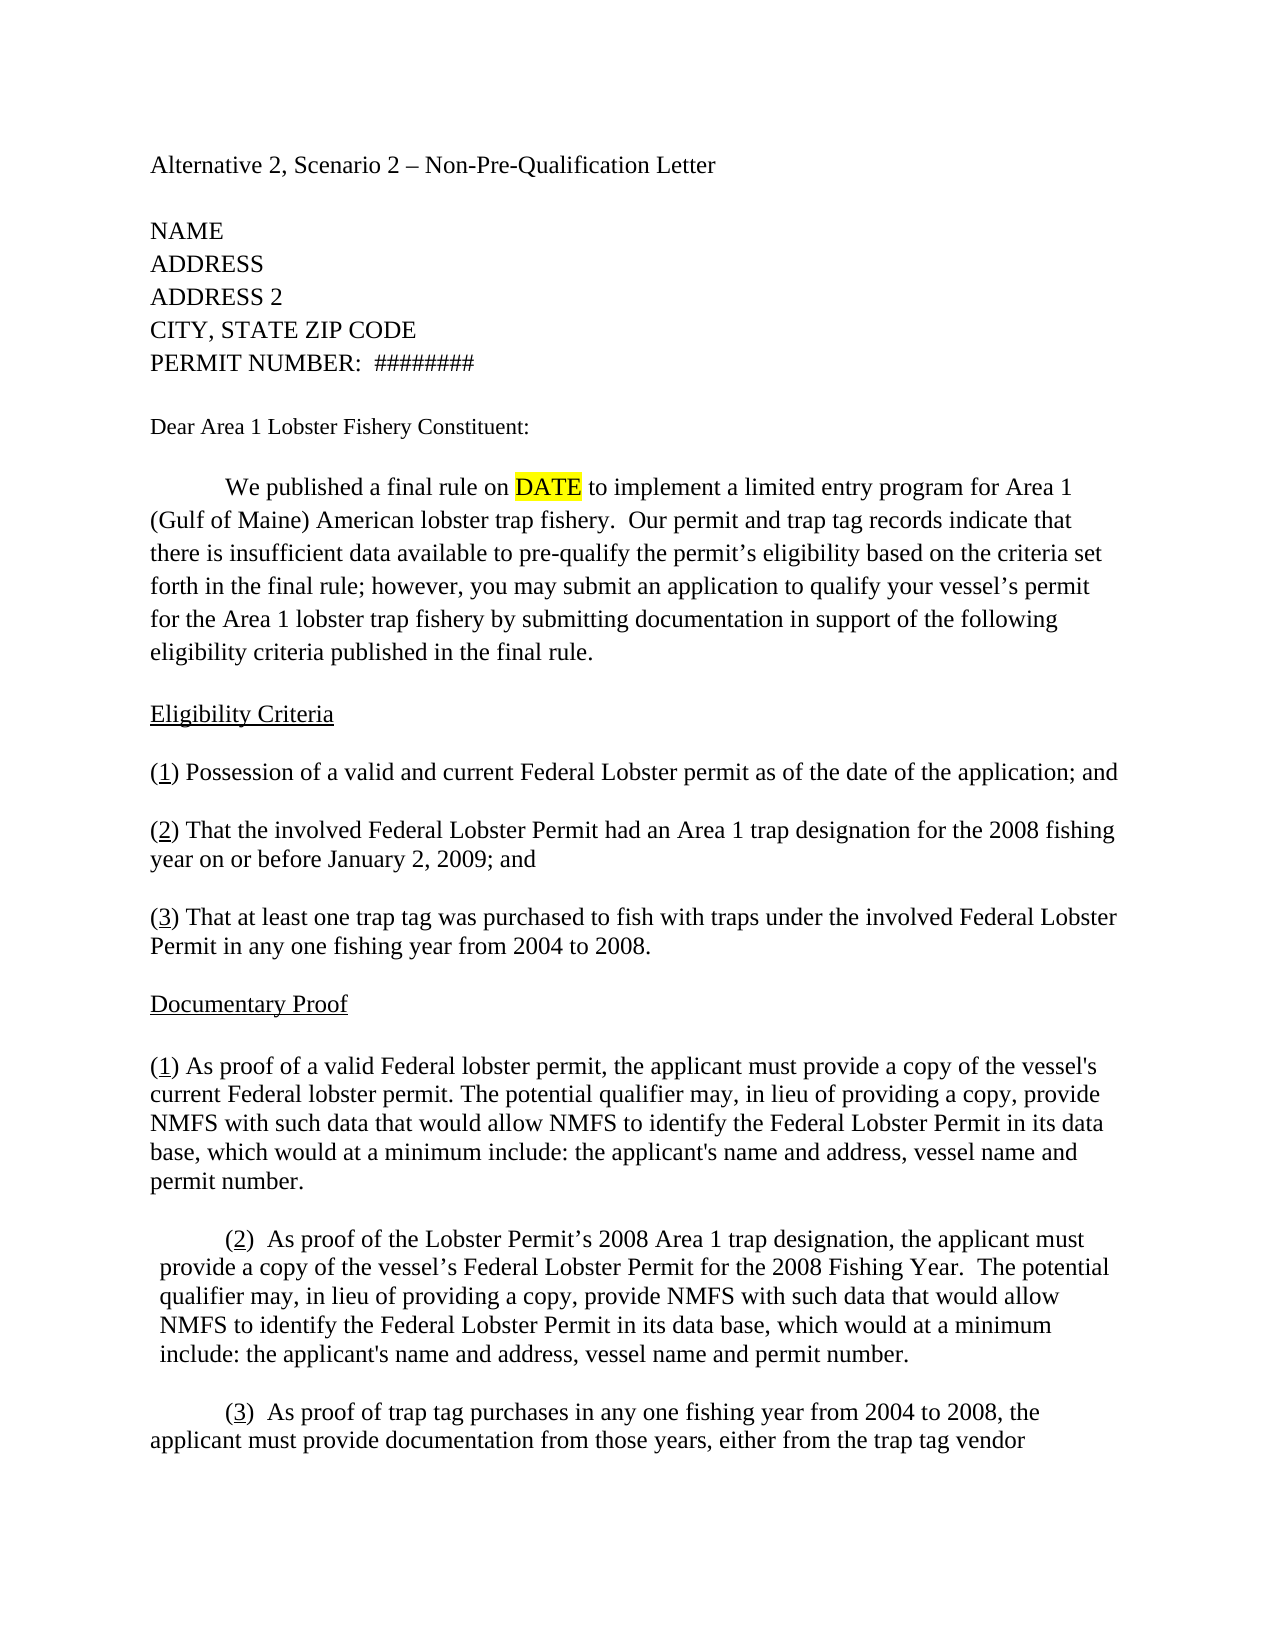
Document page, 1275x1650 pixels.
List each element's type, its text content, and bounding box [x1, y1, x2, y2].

text (3) That at least one trap tag was purchased to fish with traps under the involved Federal Lobster Permit in any one fishing year from 2004 to 2008. [150, 902, 1125, 959]
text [150, 1397, 1125, 1454]
text Dear Area 1 Lobster Fishery Constituent: [150, 414, 1125, 439]
text PERMIT NUMBER: ######## [150, 348, 1125, 377]
text (1) As proof of a valid Federal lobster permit, the applicant must provide a copy of the vessel's current Federal lobster permit. The potential qualifier may, in lieu of providing a copy, provide NMFS with such data that would allow NMFS to identify the Federal Lobster Permit in its data base, which would at a minimum include: the applicant's name and address, vessel name and permit number. [150, 1051, 1125, 1194]
text NAME [150, 216, 1125, 245]
text (2) That the involved Federal Lobster Permit had an Area 1 trap designation for the 2008 fishing year on or before January 2, 2009; and [150, 815, 1125, 873]
text Eligibility Criteria [150, 699, 1125, 728]
text (1) Possession of a valid and current Federal Lobster permit as of the date of the application; and [150, 757, 1125, 786]
text Alternative 2, Scenario 2 – Non-Pre-Qualification Letter [150, 150, 1125, 179]
text ADDRESS 2 [150, 282, 1125, 311]
text CITY, STATE ZIP CODE [150, 315, 1125, 344]
text ADDRESS [150, 249, 1125, 278]
text Documentary Proof [150, 989, 1125, 1017]
text (2) As proof of the Lobster Permit’s 2008 Area 1 trap designation, the applicant must provide a copy of the vessel’s Federal Lobster Permit for the 2008 Fishing Year. The potential qualifier may, in lieu of providing a copy, provide NMFS with such data that would allow NMFS to identify the Federal Lobster Permit in its data base, which would at a minimum include: the applicant's name and address, vessel name and permit number. [159, 1224, 1125, 1367]
text We published a final rule on DATE to implement a limited entry program for Area 1 (Gulf of Maine) American lobster trap fishery. Our permit and trap tag records indicate that there is insufficient data available to pre-qualify the permit’s eligibility based on the criteria set forth in the final rule; however, you may submit an application to qualify your vessel’s permit for the Area 1 lobster trap fishery by submitting documentation in support of the following eligibility criteria published in the final rule. [150, 472, 1125, 666]
